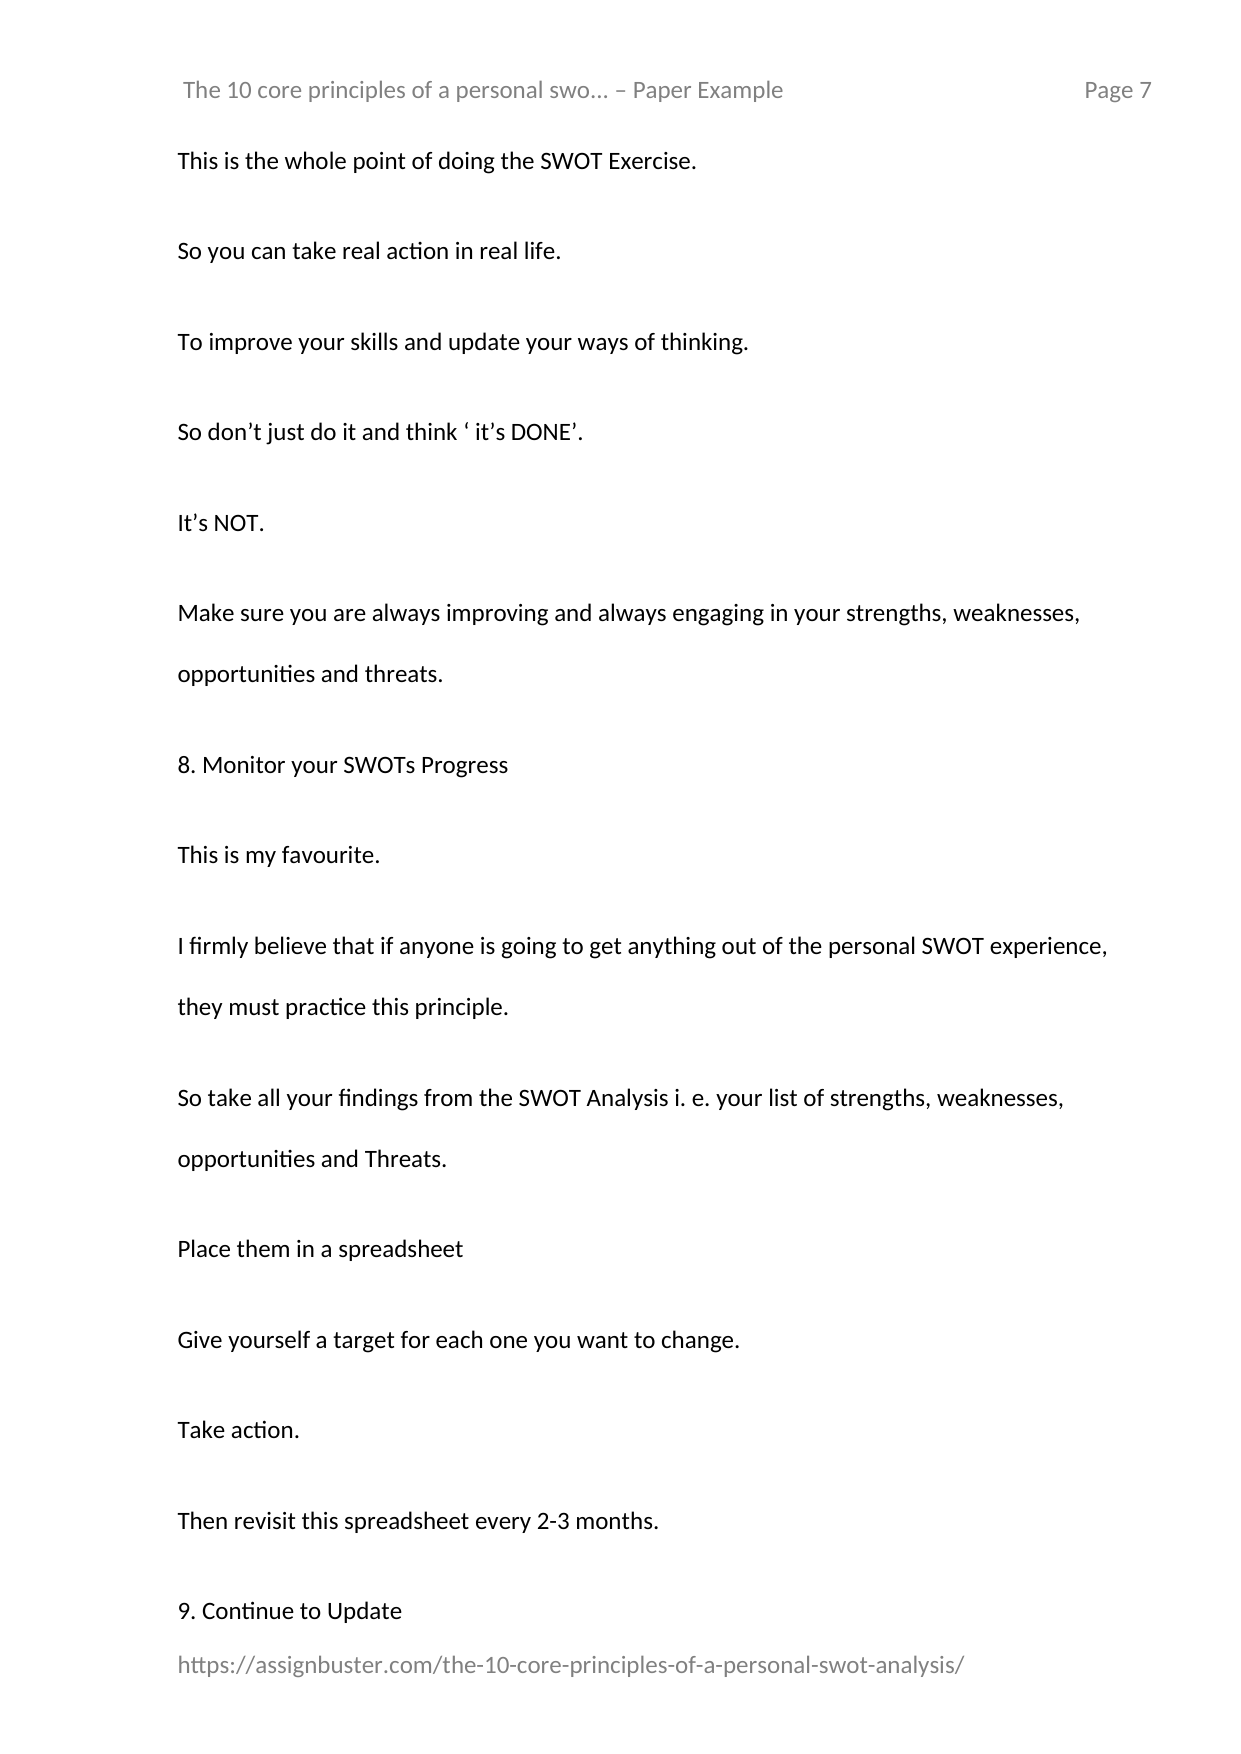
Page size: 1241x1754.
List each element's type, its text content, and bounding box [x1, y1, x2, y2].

text Give yourself a target for each one you want to change. [177, 1324, 1152, 1354]
text It’s NOT. [177, 507, 1152, 538]
text To improve your skills and update your ways of thinking. [177, 326, 1152, 357]
text So you can take real action in real life. [177, 236, 1152, 266]
text I firmly believe that if anyone is going to get anything out of the personal SWOT experience, they must practice this principle. [177, 930, 1152, 1022]
text Then revisit this spreadsheet every 2-3 months. [177, 1505, 1152, 1535]
text Make sure you are always improving and always engaging in your strengths, weaknesses, opportunities and threats. [177, 598, 1152, 689]
text This is my favourite. [177, 840, 1152, 870]
text Take action. [177, 1414, 1152, 1445]
text So take all your findings from the SWOT Analysis i. e. your list of strengths, weaknesses, opportunities and Threats. [177, 1082, 1152, 1173]
text So don’t just do it and think ‘ it’s DONE’. [177, 417, 1152, 447]
text This is the whole point of doing the SWOT Exercise. [177, 145, 1152, 176]
text Place them in a spreadsheet [177, 1233, 1152, 1264]
text 8. Monitor your SWOTs Progress [177, 749, 1152, 780]
text 9. Continue to Update [177, 1595, 1152, 1626]
